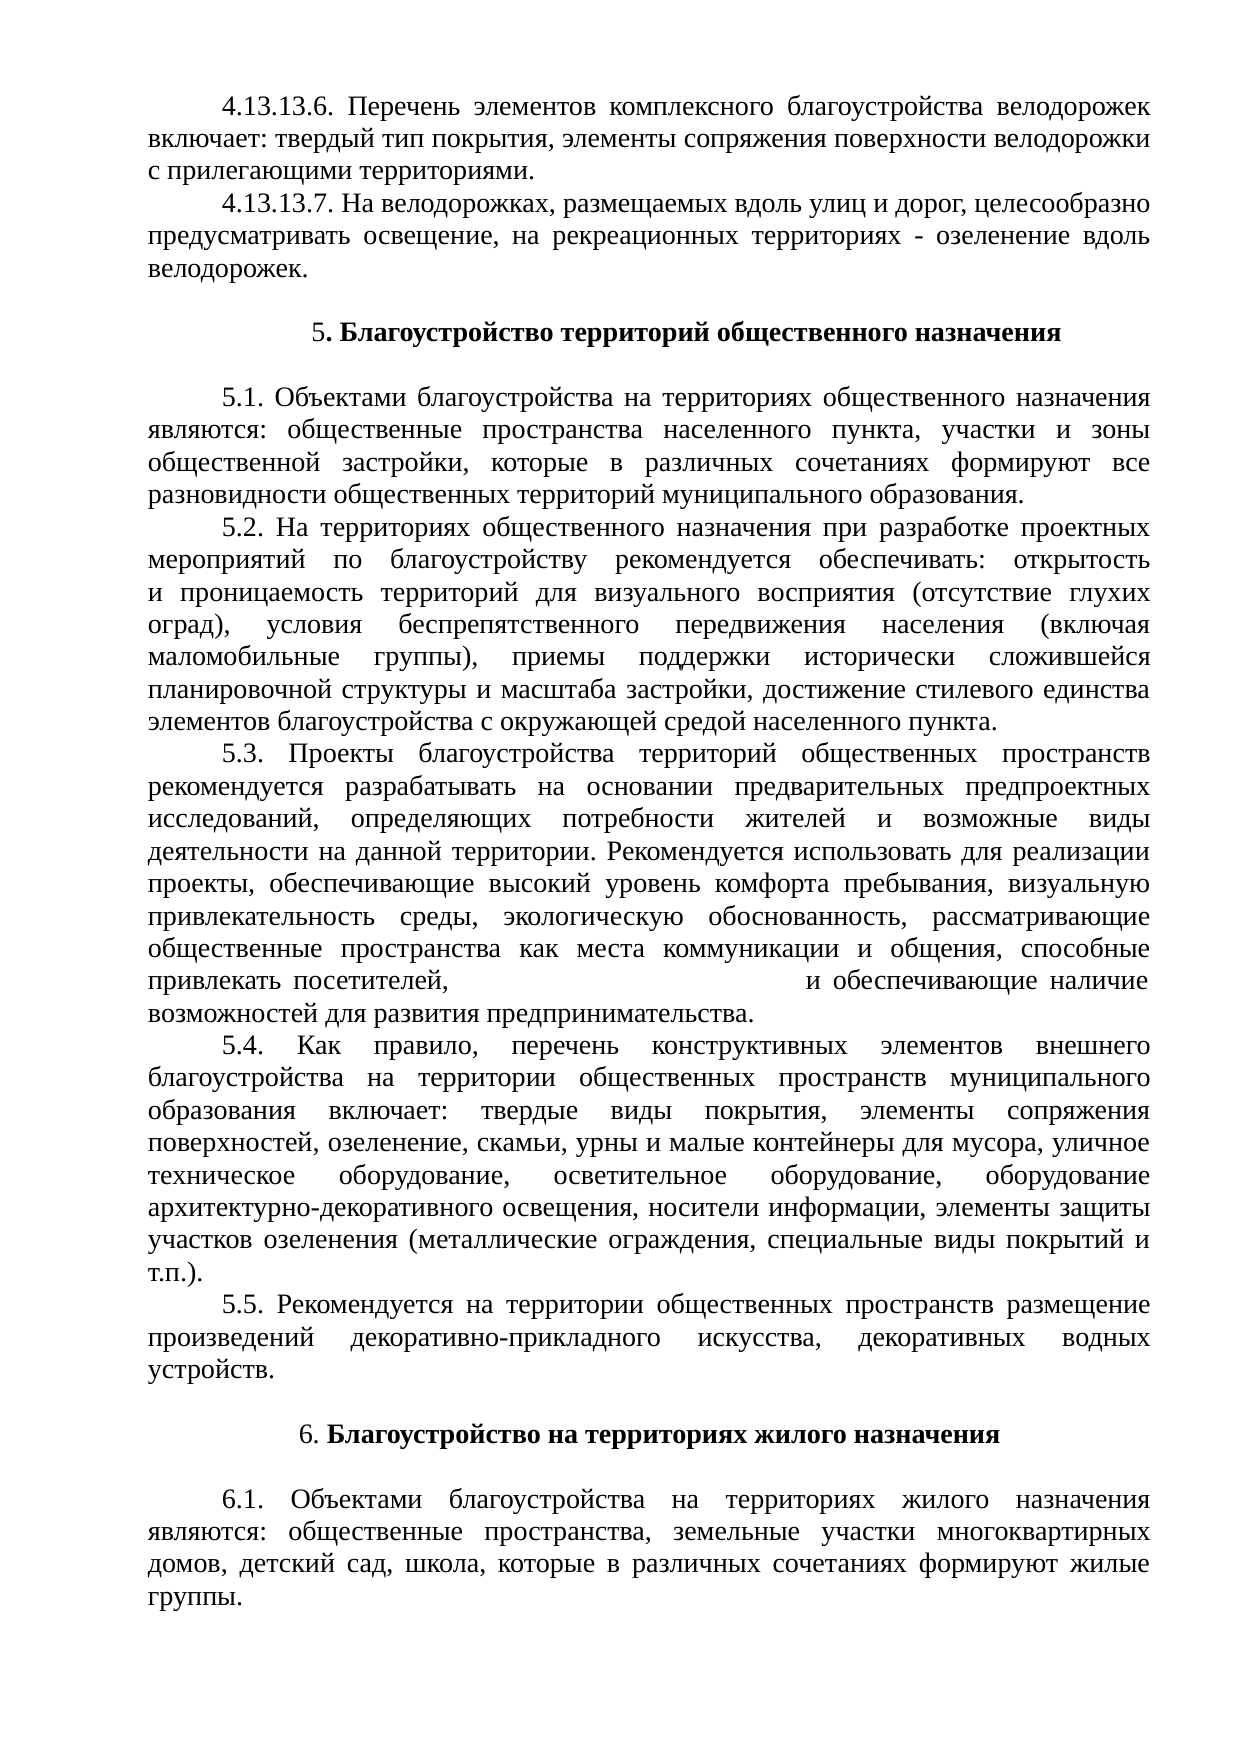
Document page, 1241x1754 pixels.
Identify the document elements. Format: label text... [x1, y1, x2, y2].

text 4.13.13.7. На велодорожках, размещаемых вдоль улиц и дорог, целесообразно предусматривать освещение, на рекреационных территориях - озеленение вдоль велодорожек. [148, 186, 1152, 283]
text 4.13.13.6. Перечень элементов комплексного благоустройства велодорожек включает: твердый тип покрытия, элементы сопряжения поверхности велодорожки с прилегающими территориями. [148, 89, 1152, 186]
text 5. Благоустройство территорий общественного назначения [148, 315, 1152, 348]
text 5.5. Рекомендуется на территории общественных пространств размещение произведений декоративно-прикладного искусства, декоративных водных устройств. [148, 1287, 1152, 1384]
text 6.1. Объектами благоустройства на территориях жилого назначения являются: общественные пространства, земельные участки многоквартирных домов, детский сад, школа, которые в различных сочетаниях формируют жилые группы. [148, 1482, 1152, 1611]
text 5.4. Как правило, перечень конструктивных элементов внешнего благоустройства на территории общественных пространств муниципального образования включает: твердые виды покрытия, элементы сопряжения поверхностей, озеленение, скамьи, урны и малые контейнеры для мусора, уличное техническое оборудование, осветительное оборудование, оборудование архитектурно-декоративного освещения, носители информации, элементы защиты участков озеленения (металлические ограждения, специальные виды покрытий и т.п.). [148, 1028, 1152, 1287]
text 5.1. Объектами благоустройства на территориях общественного назначения являются: общественные пространства населенного пункта, участки и зоны общественной застройки, которые в различных сочетаниях формируют все разновидности общественных территорий муниципального образования. [148, 380, 1152, 510]
text 5.2. На территориях общественного назначения при разработке проектных мероприятий по благоустройству рекомендуется обеспечивать: открытость и проницаемость территорий для визуального восприятия (отсутствие глухих оград), условия беспрепятственного передвижения населения (включая маломобильные группы), приемы поддержки исторически сложившейся планировочной структуры и масштаба застройки, достижение стилевого единства элементов благоустройства с окружающей средой населенного пункта. [148, 510, 1152, 737]
text 6. Благоустройство на территориях жилого назначения [148, 1417, 1152, 1449]
text 5.3. Проекты благоустройства территорий общественных пространств рекомендуется разрабатывать на основании предварительных предпроектных исследований, определяющих потребности жителей и возможные виды деятельности на данной территории. Рекомендуется использовать для реализации проекты, обеспечивающие высокий уровень комфорта пребывания, визуальную привлекательность среды, экологическую обоснованность, рассматривающие общественные пространства как места коммуникации и общения, способные привлекать посетителей, и обеспечивающие наличие возможностей для развития предпринимательства. [148, 737, 1152, 1028]
